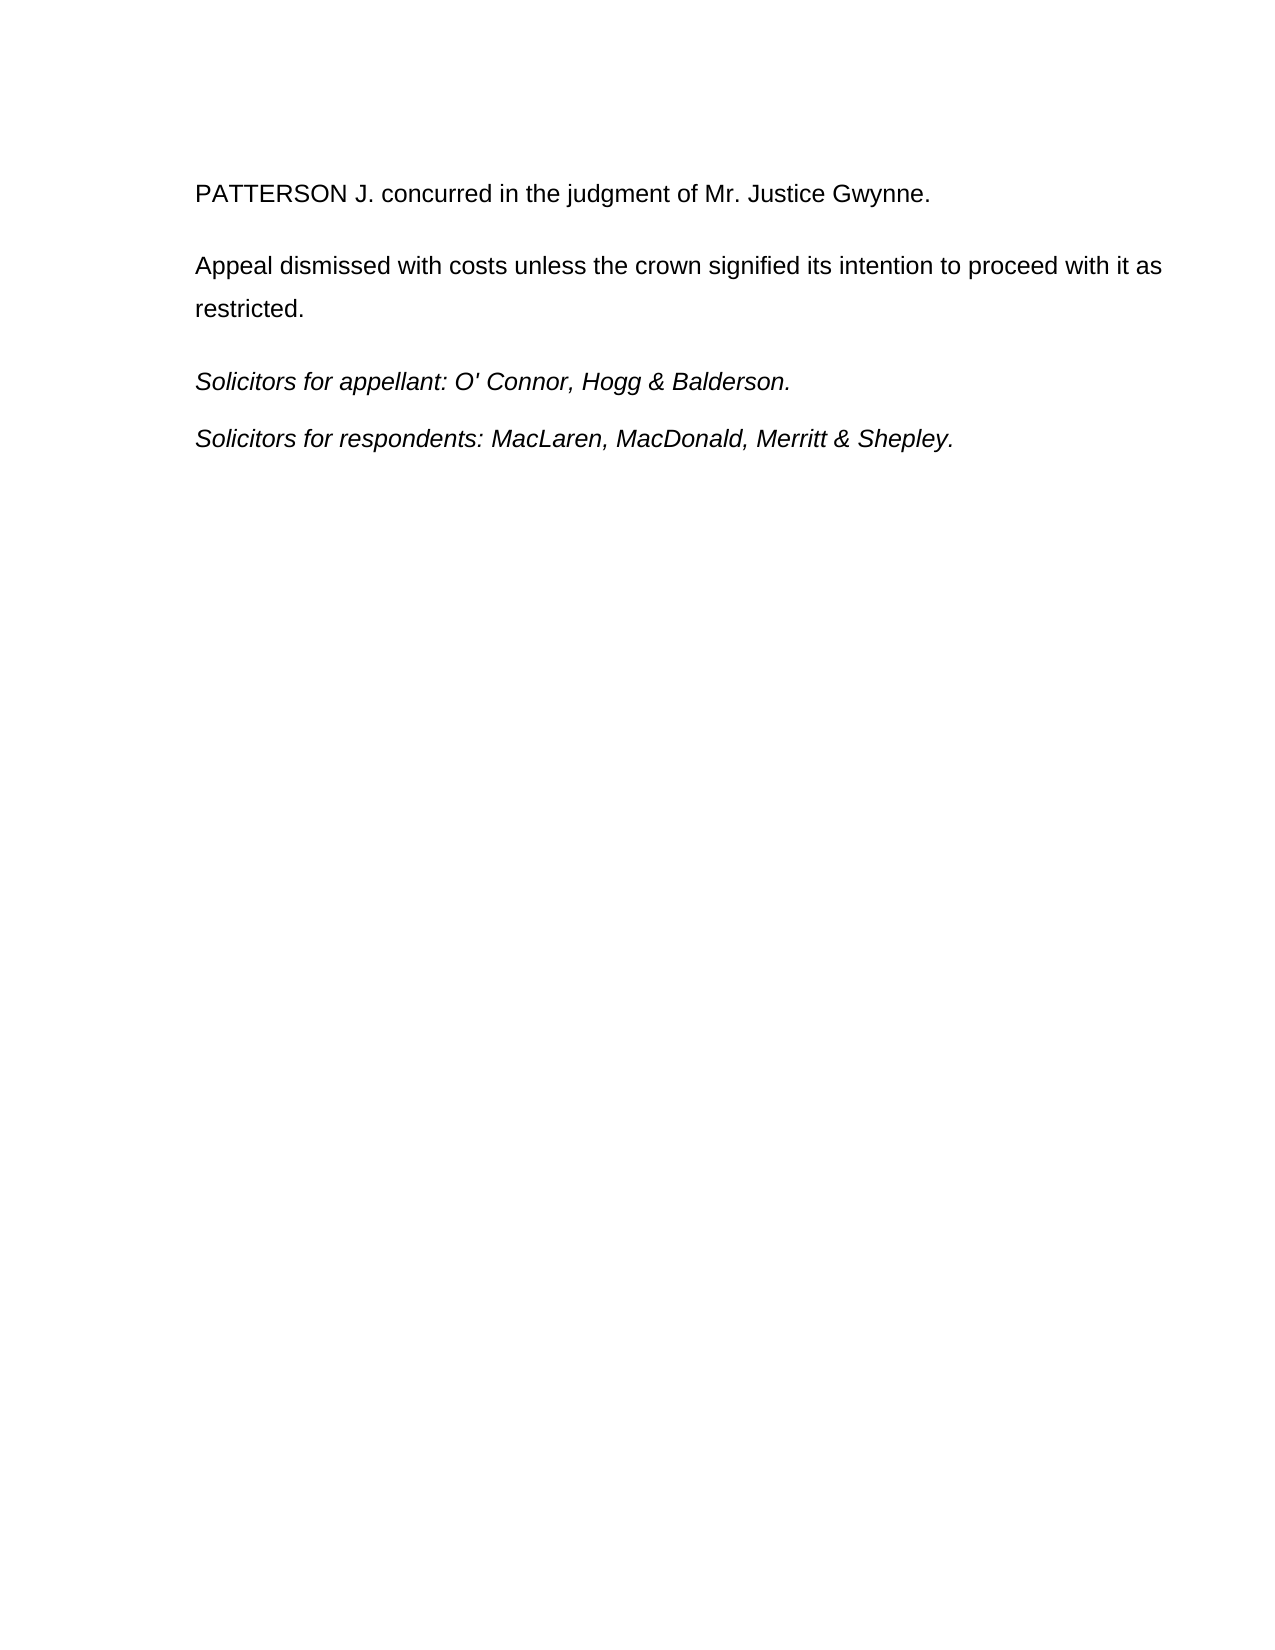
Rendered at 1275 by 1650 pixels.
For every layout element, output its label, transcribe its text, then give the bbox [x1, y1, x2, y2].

text Solicitors for respondents: MacLaren, MacDonald, Merritt & Shepley. [195, 424, 1170, 453]
text Solicitors for appellant: O' Connor, Hogg & Balderson. [195, 366, 1170, 395]
text Appeal dismissed with costs unless the crown signified its intention to proceed with it as restricted. [195, 251, 1170, 323]
text PATTERSON J. concurred in the judgment of Mr. Justice Gwynne. [195, 179, 1170, 207]
